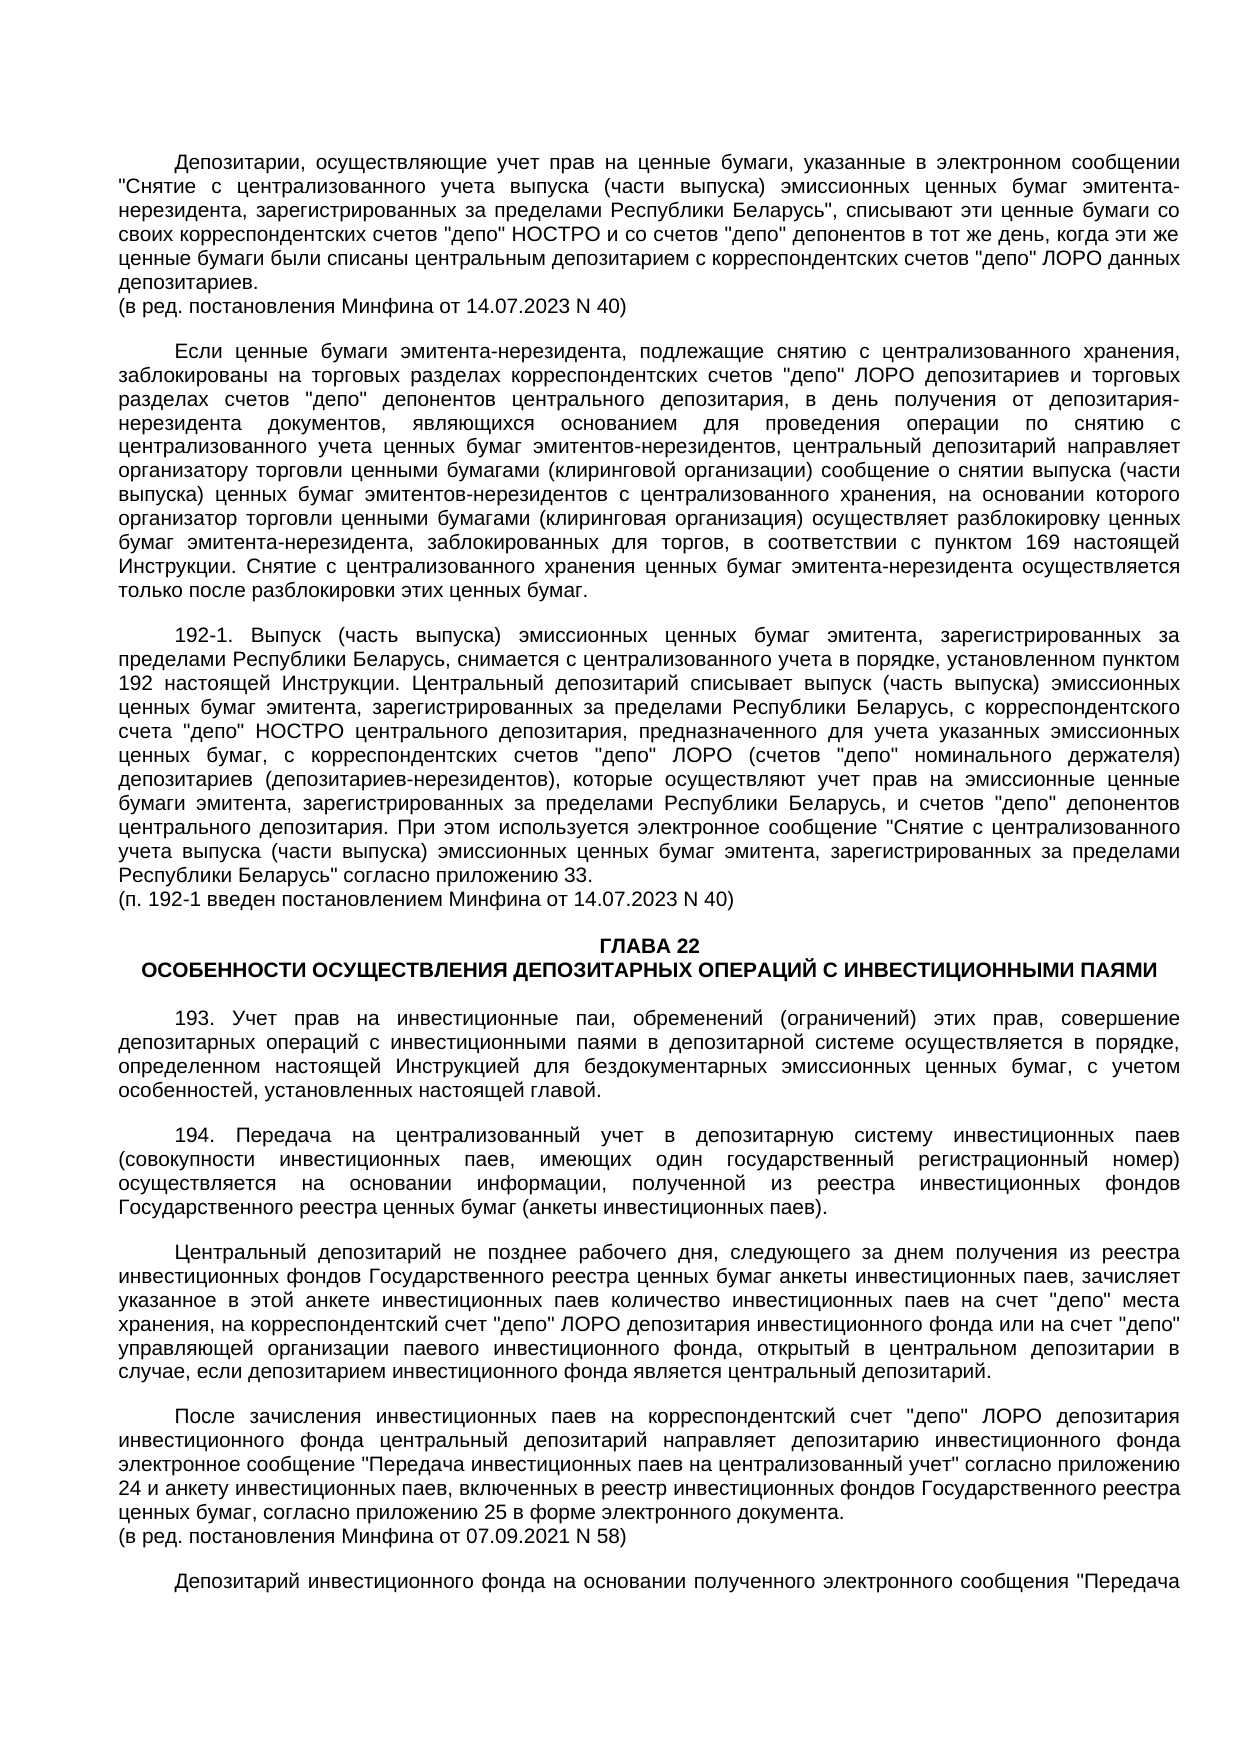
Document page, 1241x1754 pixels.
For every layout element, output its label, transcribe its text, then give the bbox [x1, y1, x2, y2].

text (в ред. постановления Минфина от 07.09.2021 N 58) [118, 1524, 1181, 1548]
text Если ценные бумаги эмитента-нерезидента, подлежащие снятию с централизованного хранения, заблокированы на торговых разделах корреспондентских счетов "депо" ЛОРО депозитариев и торговых разделах счетов "депо" депонентов центрального депозитария, в день получения от депозитария-нерезидента документов, являющихся основанием для проведения операции по снятию с централизованного учета ценных бумаг эмитентов-нерезидентов, центральный депозитарий направляет организатору торговли ценными бумагами (клиринговой организации) сообщение о снятии выпуска (части выпуска) ценных бумаг эмитентов-нерезидентов с централизованного хранения, на основании которого организатор торговли ценными бумагами (клиринговая организация) осуществляет разблокировку ценных бумаг эмитента-нерезидента, заблокированных для торгов, в соответствии с пунктом 169 настоящей Инструкции. Снятие с централизованного хранения ценных бумаг эмитента-нерезидента осуществляется только после разблокировки этих ценных бумаг. [118, 338, 1181, 602]
text ГЛАВА 22 [118, 934, 1181, 958]
text 194. Передача на централизованный учет в депозитарную систему инвестиционных паев (совокупности инвестиционных паев, имеющих один государственный регистрационный номер) осуществляется на основании информации, полученной из реестра инвестиционных фондов Государственного реестра ценных бумаг (анкеты инвестиционных паев). [118, 1123, 1181, 1219]
text Депозитарии, осуществляющие учет прав на ценные бумаги, указанные в электронном сообщении "Снятие с централизованного учета выпуска (части выпуска) эмиссионных ценных бумаг эмитента-нерезидента, зарегистрированных за пределами Республики Беларусь", списывают эти ценные бумаги со своих корреспондентских счетов "депо" НОСТРО и со счетов "депо" депонентов в тот же день, когда эти же ценные бумаги были списаны центральным депозитарием с корреспондентских счетов "депо" ЛОРО данных депозитариев. [118, 150, 1181, 294]
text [118, 1569, 1181, 1593]
text (п. 192-1 введен постановлением Минфина от 14.07.2023 N 40) [118, 886, 1181, 910]
text ОСОБЕННОСТИ ОСУЩЕСТВЛЕНИЯ ДЕПОЗИТАРНЫХ ОПЕРАЦИЙ С ИНВЕСТИЦИОННЫМИ ПАЯМИ [118, 958, 1181, 982]
text 193. Учет прав на инвестиционные паи, обременений (ограничений) этих прав, совершение депозитарных операций с инвестиционными паями в депозитарной системе осуществляется в порядке, определенном настоящей Инструкцией для бездокументарных эмиссионных ценных бумаг, с учетом особенностей, установленных настоящей главой. [118, 1006, 1181, 1102]
text (в ред. постановления Минфина от 14.07.2023 N 40) [118, 294, 1181, 318]
text После зачисления инвестиционных паев на корреспондентский счет "депо" ЛОРО депозитария инвестиционного фонда центральный депозитарий направляет депозитарию инвестиционного фонда электронное сообщение "Передача инвестиционных паев на централизованный учет" согласно приложению 24 и анкету инвестиционных паев, включенных в реестр инвестиционных фондов Государственного реестра ценных бумаг, согласно приложению 25 в форме электронного документа. [118, 1404, 1181, 1524]
text Центральный депозитарий не позднее рабочего дня, следующего за днем получения из реестра инвестиционных фондов Государственного реестра ценных бумаг анкеты инвестиционных паев, зачисляет указанное в этой анкете инвестиционных паев количество инвестиционных паев на счет "депо" места хранения, на корреспондентский счет "депо" ЛОРО депозитария инвестиционного фонда или на счет "депо" управляющей организации паевого инвестиционного фонда, открытый в центральном депозитарии в случае, если депозитарием инвестиционного фонда является центральный депозитарий. [118, 1239, 1181, 1383]
text 192-1. Выпуск (часть выпуска) эмиссионных ценных бумаг эмитента, зарегистрированных за пределами Республики Беларусь, снимается с централизованного учета в порядке, установленном пунктом 192 настоящей Инструкции. Центральный депозитарий списывает выпуск (часть выпуска) эмиссионных ценных бумаг эмитента, зарегистрированных за пределами Республики Беларусь, с корреспондентского счета "депо" НОСТРО центрального депозитария, предназначенного для учета указанных эмиссионных ценных бумаг, с корреспондентских счетов "депо" ЛОРО (счетов "депо" номинального держателя) депозитариев (депозитариев-нерезидентов), которые осуществляют учет прав на эмиссионные ценные бумаги эмитента, зарегистрированных за пределами Республики Беларусь, и счетов "депо" депонентов центрального депозитария. При этом используется электронное сообщение "Снятие с централизованного учета выпуска (части выпуска) эмиссионных ценных бумаг эмитента, зарегистрированных за пределами Республики Беларусь" согласно приложению 33. [118, 623, 1181, 886]
